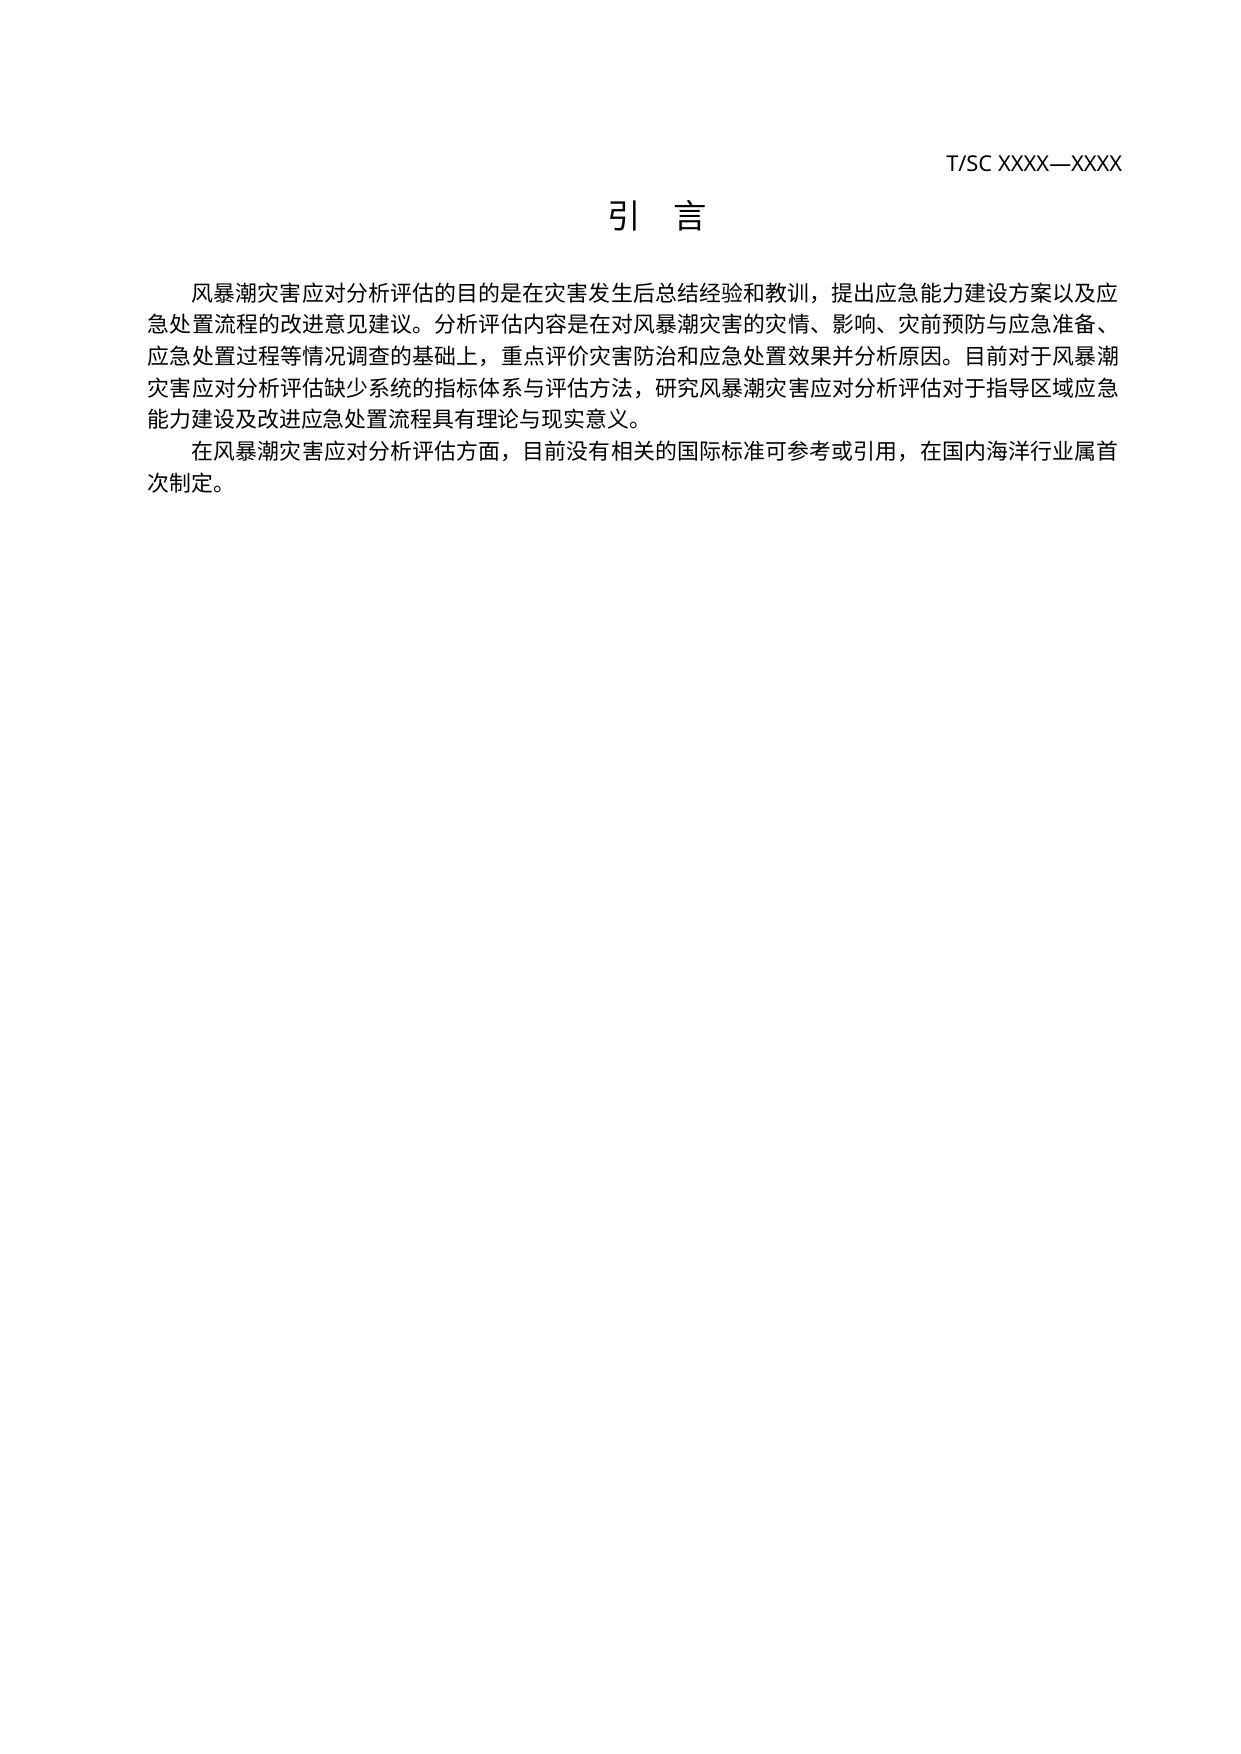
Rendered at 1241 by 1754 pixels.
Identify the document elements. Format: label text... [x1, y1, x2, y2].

text 风暴潮灾害应对分析评估的目的是在灾害发生后总结经验和教训，提出应急能力建设方案以及应急处置流程的改进意见建议。分析评估内容是在对风暴潮灾害的灾情、影响、灾前预防与应急准备、应急处置过程等情况调查的基础上，重点评价灾害防治和应急处置效果并分析原因。目前对于风暴潮灾害应对分析评估缺少系统的指标体系与评估方法，研究风暴潮灾害应对分析评估对于指导区域应急能力建设及改进应急处置流程具有理论与现实意义。 [148, 276, 1122, 434]
text 在风暴潮灾害应对分析评估方面，目前没有相关的国际标准可参考或引用，在国内海洋行业属首次制定。 [148, 434, 1122, 497]
text 引言 [148, 190, 1122, 238]
